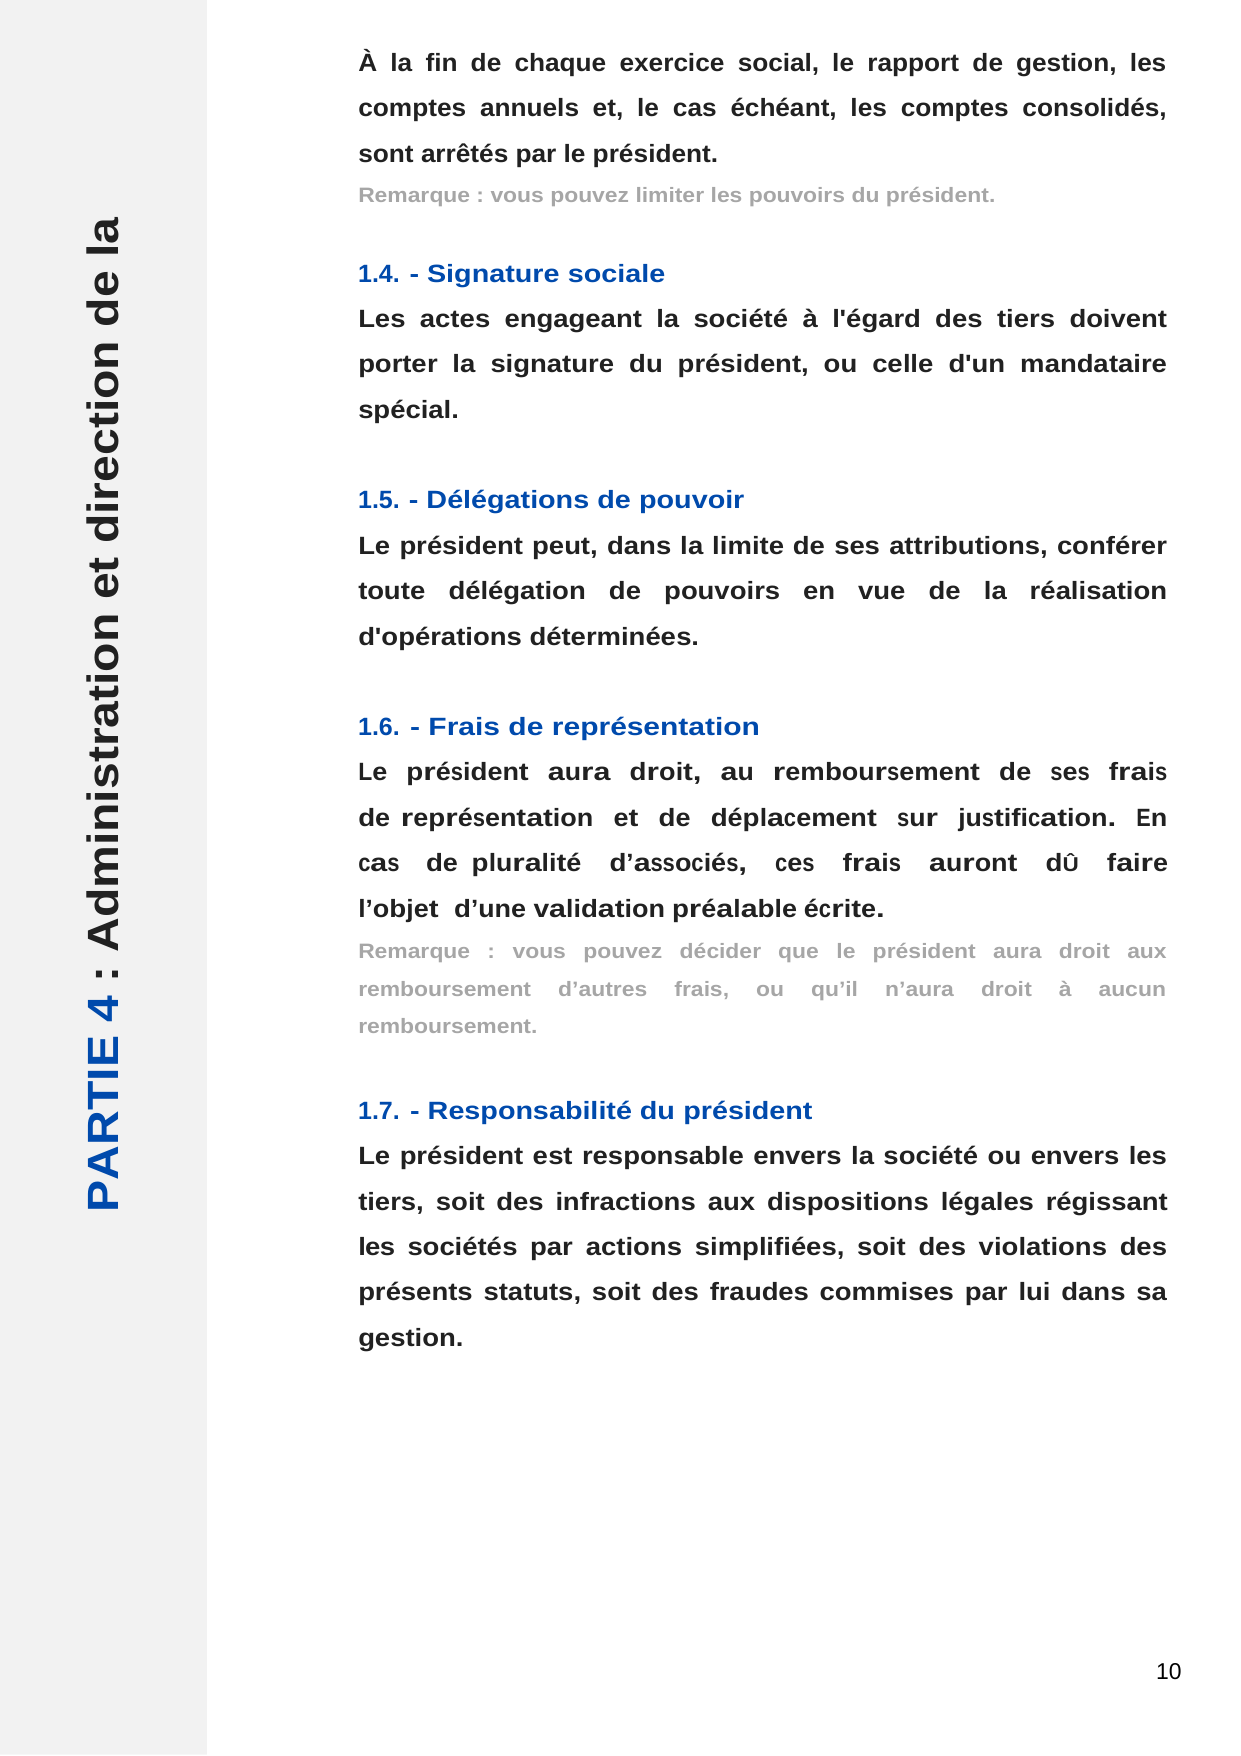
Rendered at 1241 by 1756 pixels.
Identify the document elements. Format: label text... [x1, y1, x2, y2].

list - Signature sociale [358, 259, 1182, 287]
list - Délégations de pouvoir [358, 485, 1182, 514]
text À la fin de chaque exercice social, le rapport de gestion, les comptes annuels et, le cas échéant, les comptes consolidés, sont arrêtés par le président. [358, 48, 1168, 167]
text Le président aura droit, au remboursement de ses frais de représentation et de déplacement sur justification. En cas de pluralité d’associés, ces frais auront dû faire l’objet d’une validation préalable écrite. [358, 757, 1168, 922]
text Remarque : vous pouvez limiter les pouvoirs du président. [358, 184, 1182, 207]
list - Frais de représentation [358, 712, 1182, 741]
list - Responsabilité du président [358, 1096, 1182, 1124]
text Les actes engageant la société à l'égard des tiers doivent porter la signature du président, ou celle d'un mandataire spécial. [358, 304, 1168, 424]
text Le président est responsable envers la société ou envers les tiers, soit des infractions aux dispositions légales régissant les sociétés par actions simplifiées, soit des violations des présents statuts, soit des fraudes commises par lui dans sa gestion. [358, 1141, 1168, 1352]
text Remarque : vous pouvez décider que le président aura droit aux remboursement d’autres frais, ou qu’il n’aura droit à aucun remboursement. [358, 939, 1168, 1038]
text Le président peut, dans la limite de ses attributions, conférer toute délégation de pouvoirs en vue de la réalisation d'opérations déterminées. [358, 531, 1168, 650]
